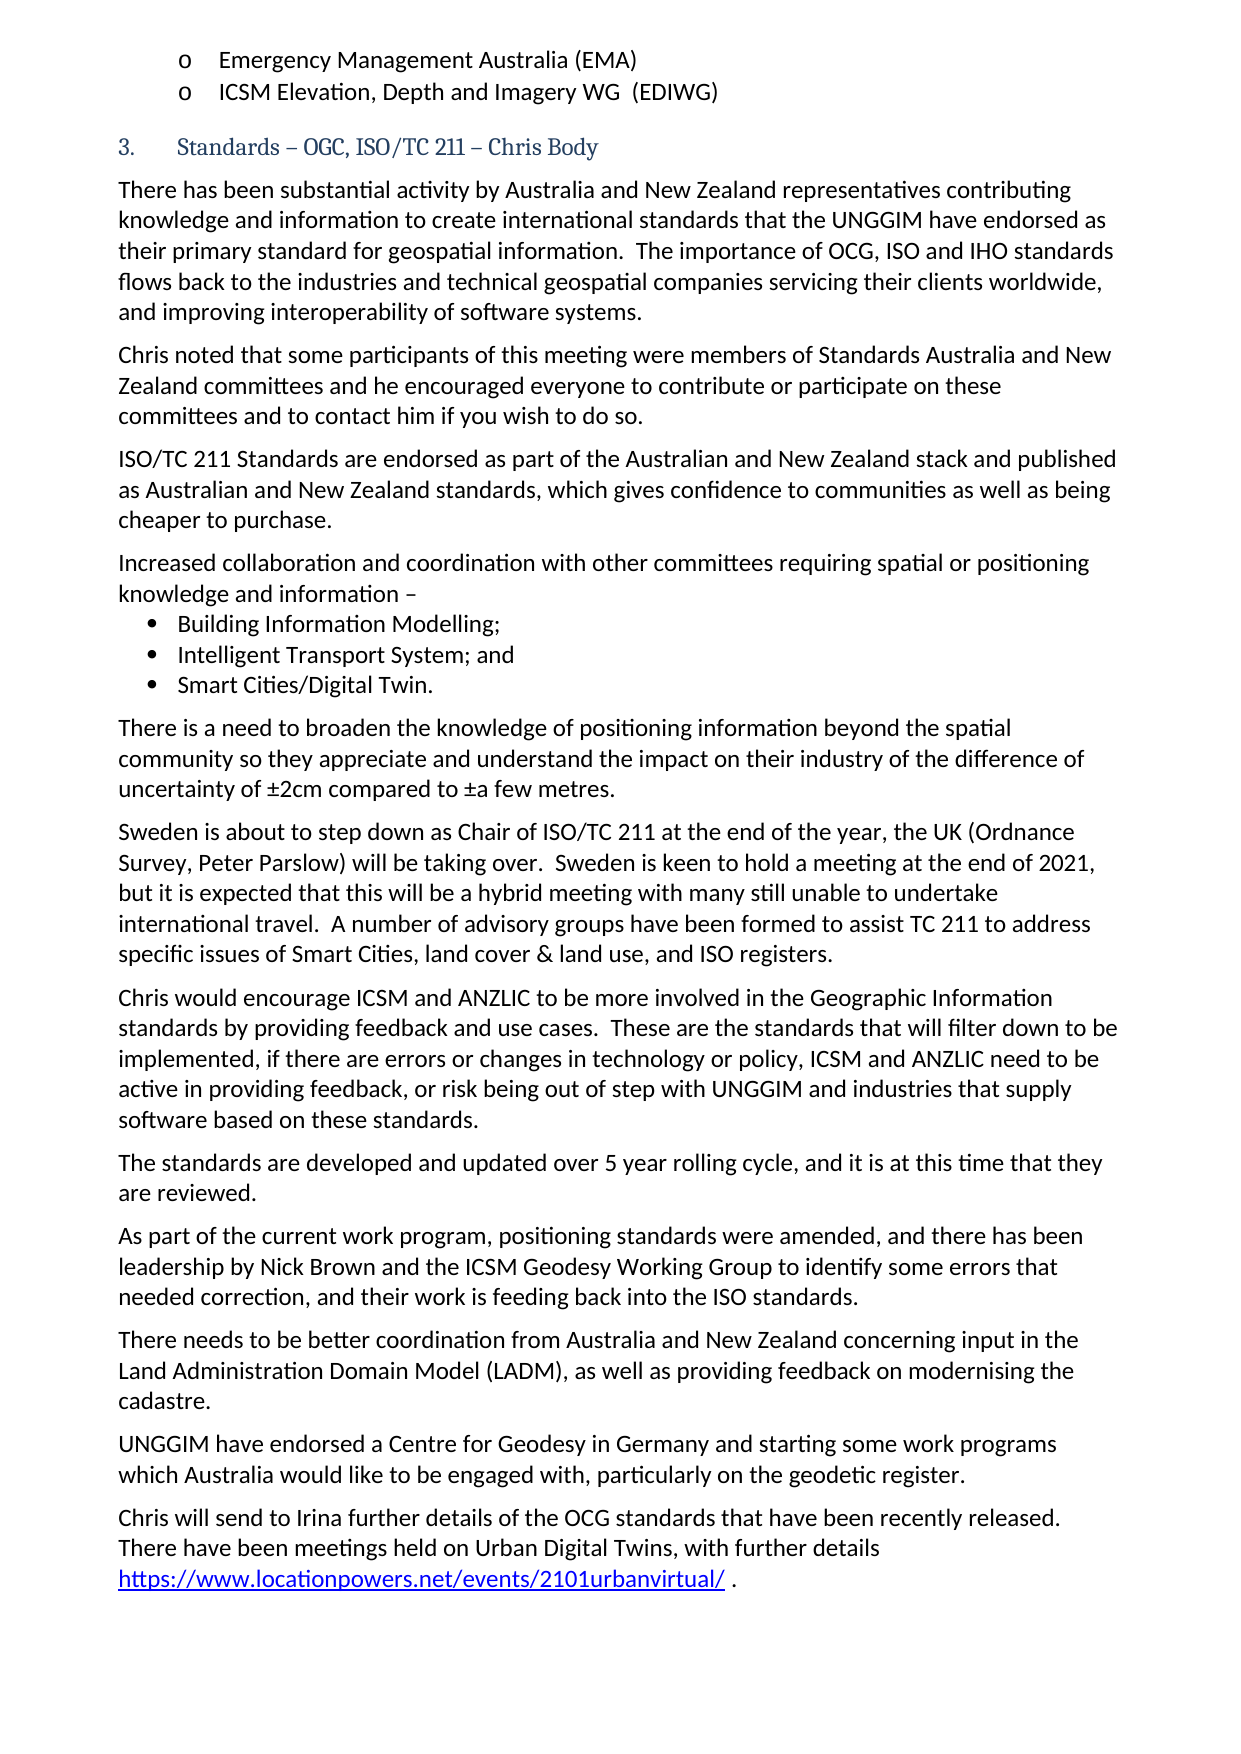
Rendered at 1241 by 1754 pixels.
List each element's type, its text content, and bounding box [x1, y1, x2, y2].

text Chris will send to Irina further details of the OCG standards that have been recently released. There have been meetings held on Urban Digital Twins, with further details https://www.locationpowers.net/events/2101urbanvirtual/ . [118, 1502, 1122, 1593]
list Emergency Management Australia (EMA) [177, 44, 1122, 76]
text As part of the current work program, positioning standards were amended, and there has been leadership by Nick Brown and the ICSM Geodesy Working Group to identify some errors that needed correction, and their work is feeding back into the ISO standards. [118, 1220, 1122, 1312]
text Chris would encourage ICSM and ANZLIC to be more involved in the Geographic Information standards by providing feedback and use cases. These are the standards that will filter down to be implemented, if there are errors or changes in technology or policy, ICSM and ANZLIC need to be active in providing feedback, or risk being out of step with UNGGIM and industries that supply software based on these standards. [118, 982, 1122, 1134]
subtitle Standards – OGC, ISO/TC 211 – Chris Body [118, 133, 1122, 162]
list Building Information Modelling; [148, 608, 1122, 639]
list Intelligent Transport System; and [148, 639, 1122, 669]
list ICSM Elevation, Depth and Imagery WG (EDIWG) [177, 76, 1122, 108]
text There is a need to broaden the knowledge of positioning information beyond the spatial community so they appreciate and understand the impact on their industry of the difference of uncertainty of ±2cm compared to ±a few metres. [118, 712, 1122, 804]
list Smart Cities/Digital Twin. [148, 669, 1122, 700]
text Sweden is about to step down as Chair of ISO/TC 211 at the end of the year, the UK (Ordnance Survey, Peter Parslow) will be taking over. Sweden is keen to hold a meeting at the end of 2021, but it is expected that this will be a hybrid meeting with many still unable to undertake international travel. A number of advisory groups have been formed to assist TC 211 to address specific issues of Smart Cities, land cover & land use, and ISO registers. [118, 817, 1122, 969]
text There has been substantial activity by Australia and New Zealand representatives contributing knowledge and information to create international standards that the UNGGIM have endorsed as their primary standard for geospatial information. The importance of OCG, ISO and IHO standards flows back to the industries and technical geospatial companies servicing their clients worldwide, and improving interoperability of software systems. [118, 174, 1122, 327]
text There needs to be better coordination from Australia and New Zealand concerning input in the Land Administration Domain Model (LADM), as well as providing feedback on modernising the cadastre. [118, 1324, 1122, 1416]
text UNGGIM have endorsed a Centre for Geodesy in Germany and starting some work programs which Australia would like to be engaged with, particularly on the geodetic register. [118, 1428, 1122, 1489]
text The standards are developed and updated over 5 year rolling cycle, and it is at this time that they are reviewed. [118, 1147, 1122, 1208]
text ISO/TC 211 Standards are endorsed as part of the Australian and New Zealand stack and published as Australian and New Zealand standards, which gives confidence to communities as well as being cheaper to purchase. [118, 443, 1122, 535]
text Increased collaboration and coordination with other committees requiring spatial or positioning knowledge and information – [118, 547, 1122, 608]
text Chris noted that some participants of this meeting were members of Standards Australia and New Zealand committees and he encouraged everyone to contribute or participate on these committees and to contact him if you wish to do so. [118, 339, 1122, 431]
